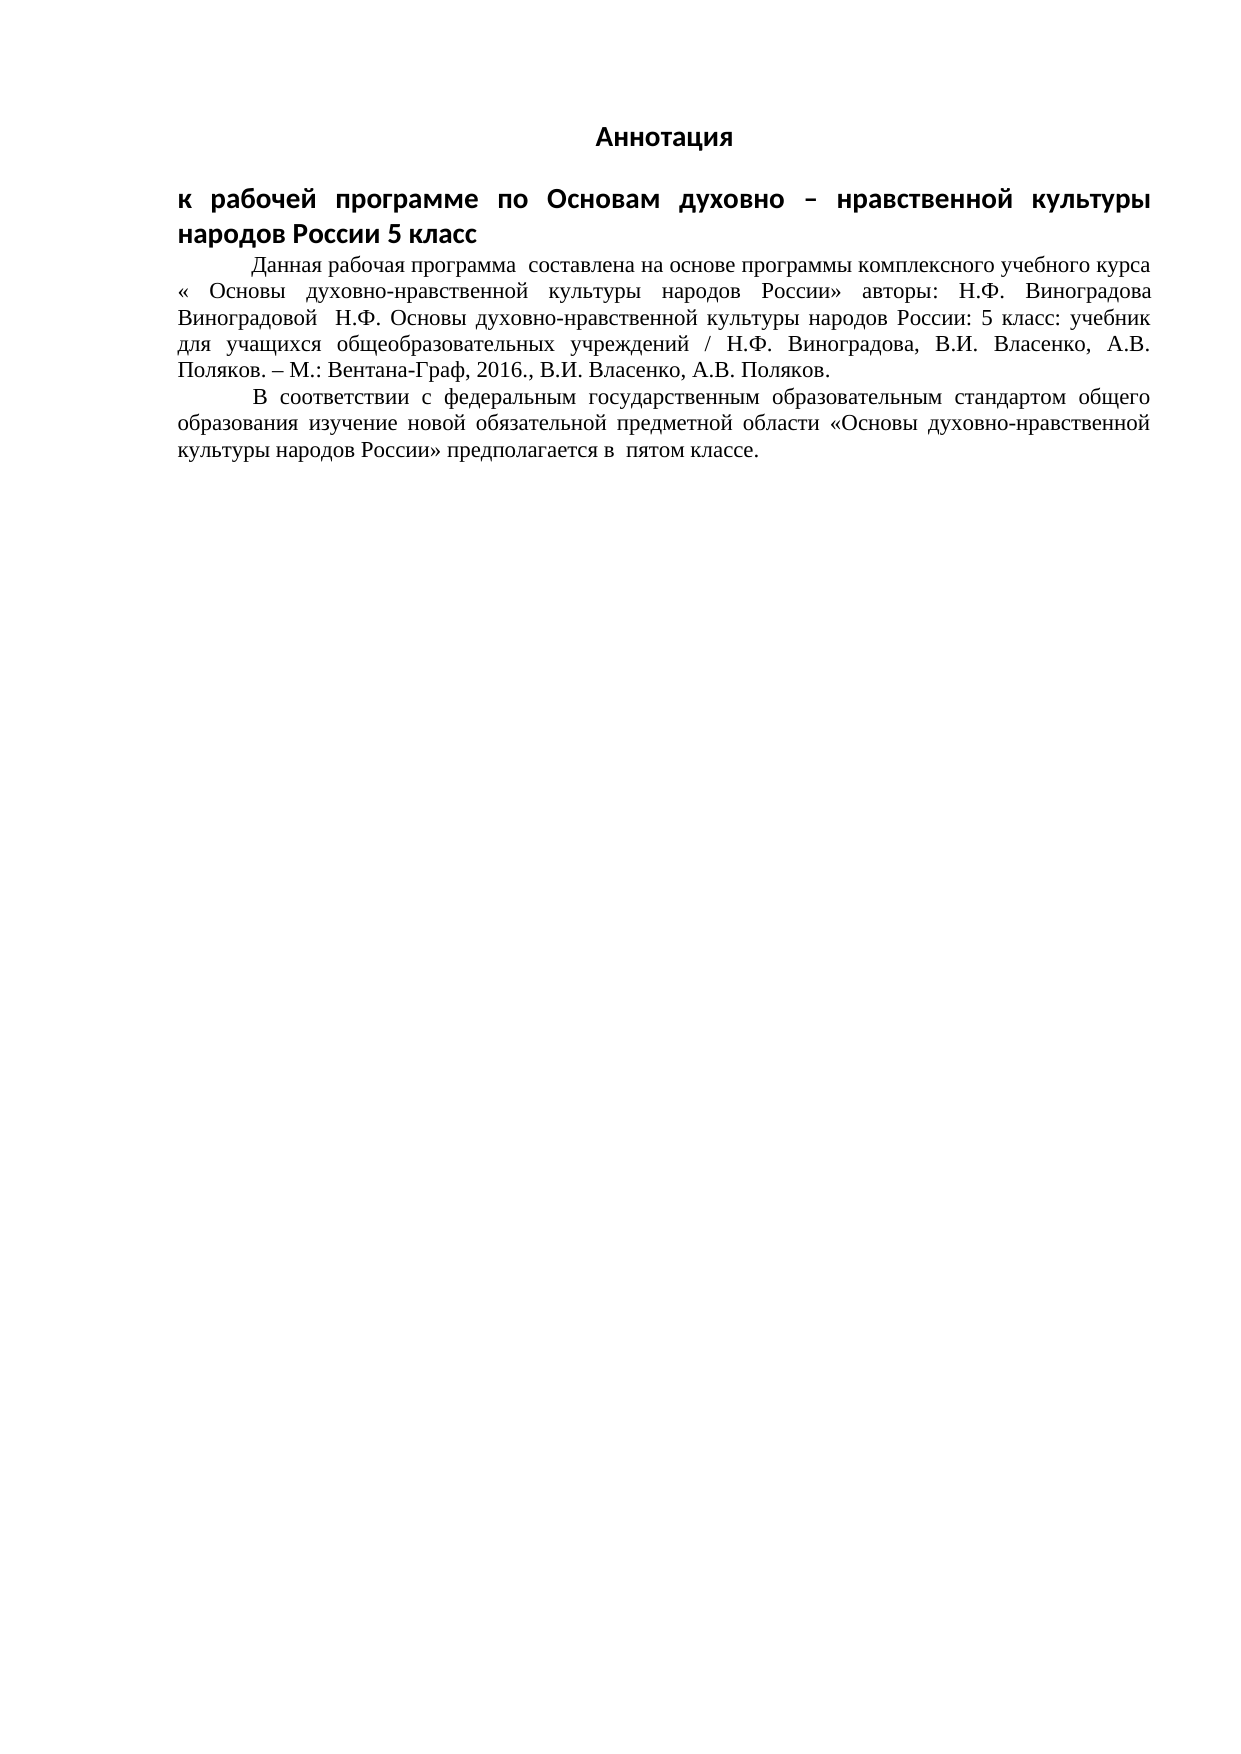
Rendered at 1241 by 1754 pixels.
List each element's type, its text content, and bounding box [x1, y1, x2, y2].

text В соответствии с федеральным государственным образовательным стандартом общего образования изучение новой обязательной предметной области «Основы духовно-нравственной культуры народов России» предполагается в пятом классе. [177, 383, 1152, 462]
text к рабочей программе по Основам духовно – нравственной культуры народов России 5 класс [177, 180, 1152, 251]
text Данная рабочая программа составлена на основе программы комплексного учебного курса « Основы духовно-нравственной культуры народов России» авторы: Н.Ф. Виноградова Виноградовой Н.Ф. Основы духовно-нравственной культуры народов России: 5 класс: учебник для учащихся общеобразовательных учреждений / Н.Ф. Виноградова, В.И. Власенко, А.В. Поляков. – М.: Вентана-Граф, 2016., В.И. Власенко, А.В. Поляков. [177, 251, 1152, 383]
text Аннотация [177, 118, 1152, 154]
